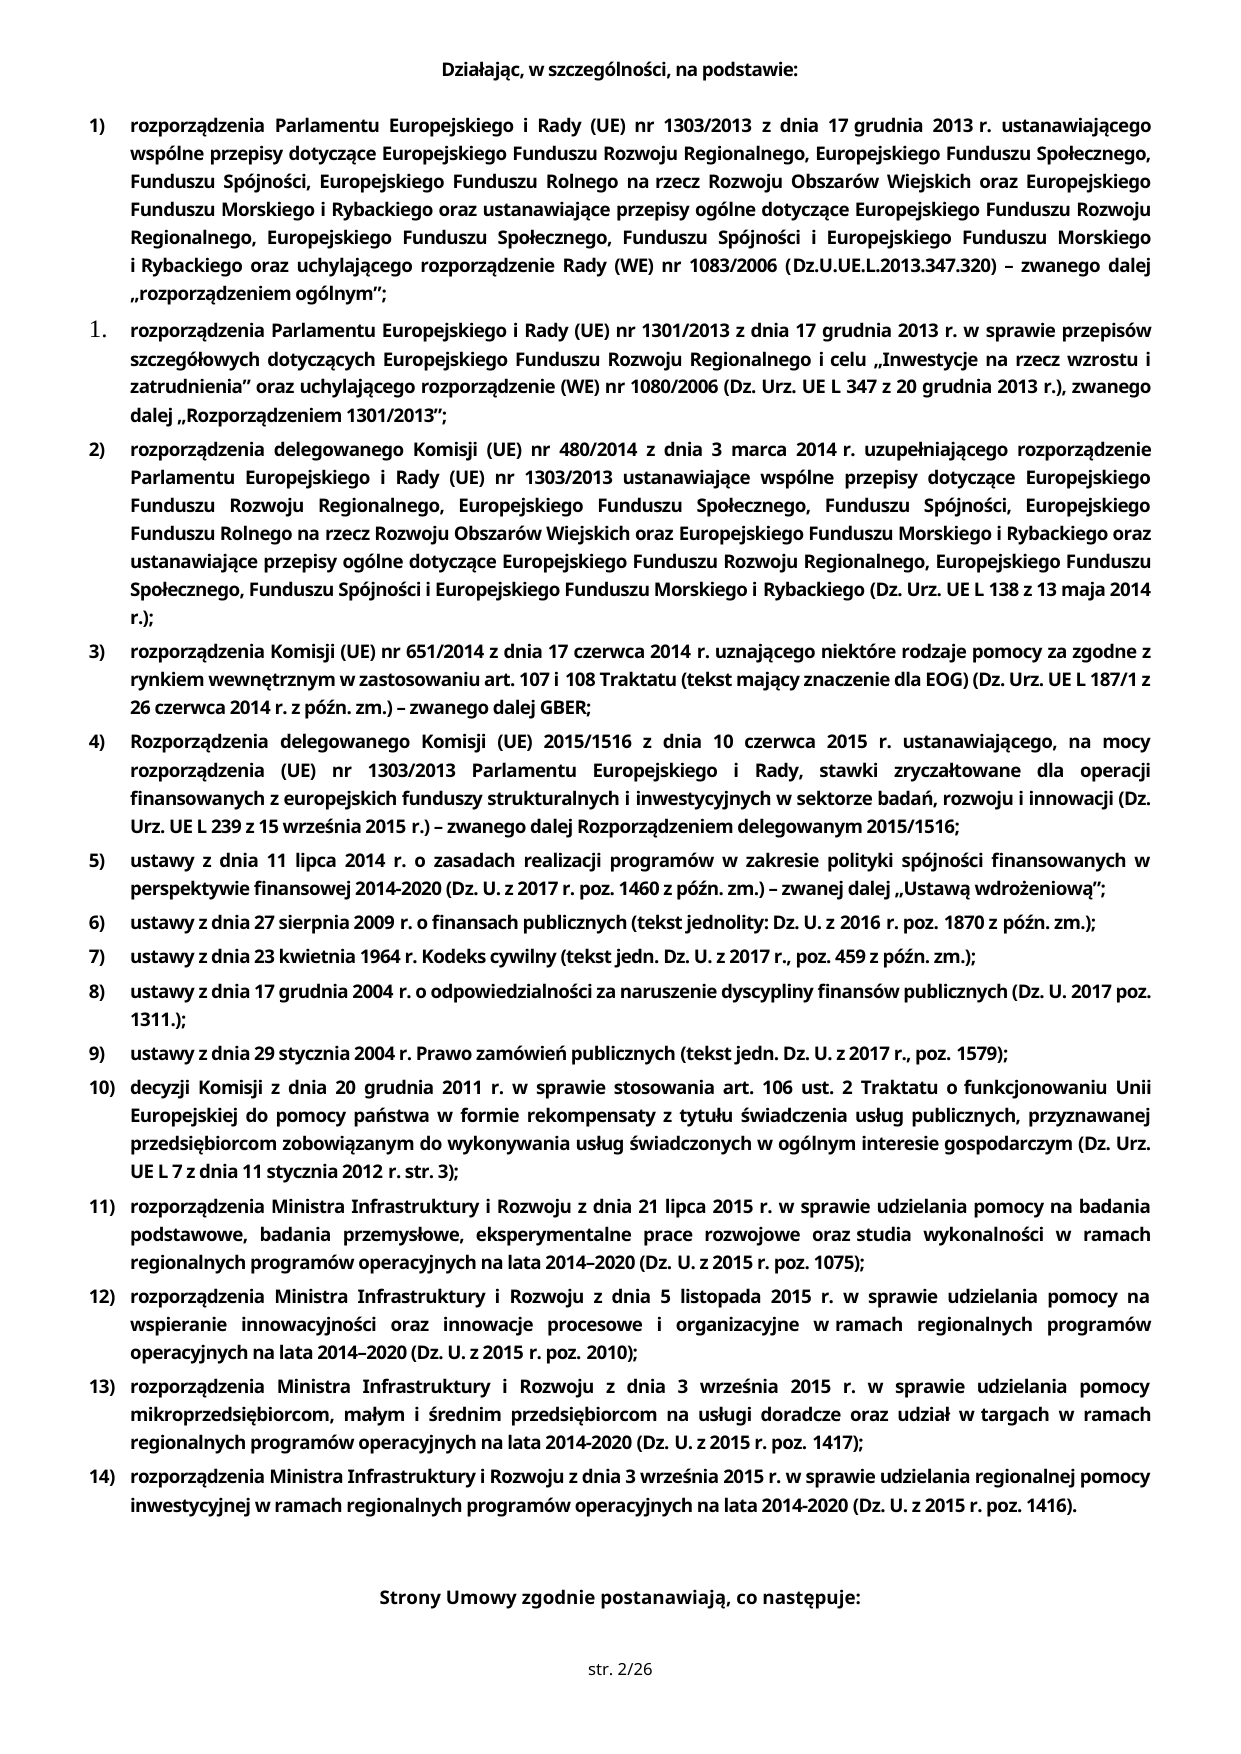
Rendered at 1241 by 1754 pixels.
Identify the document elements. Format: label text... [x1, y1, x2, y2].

list Rozporządzenia delegowanego Komisji (UE) 2015/1516 z dnia 10 czerwca 2015 r. ustanawiającego, na mocy rozporządzenia (UE) nr 1303/2013 Parlamentu Europejskiego i Rady, stawki zryczałtowane dla operacji finansowanych z europejskich funduszy strukturalnych i inwestycyjnych w sektorze badań, rozwoju i innowacji (Dz. Urz. UE L 239 z 15 września 2015 r.) – zwanego dalej Rozporządzeniem delegowanym 2015/1516; [89, 729, 1152, 838]
list rozporządzenia Ministra Infrastruktury i Rozwoju z dnia 21 lipca 2015 r. w sprawie udzielania pomocy na badania podstawowe, badania przemysłowe, eksperymentalne prace rozwojowe oraz studia wykonalności w ramach regionalnych programów operacyjnych na lata 2014–2020 (Dz. U. z 2015 r. poz. 1075); [89, 1193, 1152, 1274]
list ustawy z dnia 29 stycznia 2004 r. Prawo zamówień publicznych (tekst jedn. Dz. U. z 2017 r., poz. 1579); [89, 1040, 1152, 1066]
text Działając, w szczególności, na podstawie: [89, 56, 1152, 82]
list rozporządzenia Parlamentu Europejskiego i Rady (UE) nr 1303/2013 z dnia 17 grudnia 2013 r. ustanawiającego wspólne przepisy dotyczące Europejskiego Funduszu Rozwoju Regionalnego, Europejskiego Funduszu Społecznego, Funduszu Spójności, Europejskiego Funduszu Rolnego na rzecz Rozwoju Obszarów Wiejskich oraz Europejskiego Funduszu Morskiego i Rybackiego oraz ustanawiające przepisy ogólne dotyczące Europejskiego Funduszu Rozwoju Regionalnego, Europejskiego Funduszu Społecznego, Funduszu Spójności i Europejskiego Funduszu Morskiego i Rybackiego oraz uchylającego rozporządzenie Rady (WE) nr 1083/2006 (Dz.U.UE.L.2013.347.320) – zwanego dalej „rozporządzeniem ogólnym”; [89, 112, 1152, 306]
list rozporządzenia Komisji (UE) nr 651/2014 z dnia 17 czerwca 2014 r. uznającego niektóre rodzaje pomocy za zgodne z rynkiem wewnętrznym w zastosowaniu art. 107 i 108 Traktatu (tekst mający znaczenie dla EOG) (Dz. Urz. UE L 187/1 z 26 czerwca 2014 r. z późn. zm.) – zwanego dalej GBER; [89, 638, 1152, 720]
list rozporządzenia Ministra Infrastruktury i Rozwoju z dnia 3 września 2015 r. w sprawie udzielania pomocy mikroprzedsiębiorcom, małym i średnim przedsiębiorcom na usługi doradcze oraz udział w targach w ramach regionalnych programów operacyjnych na lata 2014-2020 (Dz. U. z 2015 r. poz. 1417); [89, 1373, 1152, 1455]
list decyzji Komisji z dnia 20 grudnia 2011 r. w sprawie stosowania art. 106 ust. 2 Traktatu o funkcjonowaniu Unii Europejskiej do pomocy państwa w formie rekompensaty z tytułu świadczenia usług publicznych, przyznawanej przedsiębiorcom zobowiązanym do wykonywania usług świadczonych w ogólnym interesie gospodarczym (Dz. Urz. UE L 7 z dnia 11 stycznia 2012 r. str. 3); [89, 1074, 1152, 1184]
list rozporządzenia Ministra Infrastruktury i Rozwoju z dnia 5 listopada 2015 r. w sprawie udzielania pomocy na wspieranie innowacyjności oraz innowacje procesowe i organizacyjne w ramach regionalnych programów operacyjnych na lata 2014–2020 (Dz. U. z 2015 r. poz. 2010); [89, 1283, 1152, 1365]
list ustawy z dnia 27 sierpnia 2009 r. o finansach publicznych (tekst jednolity: Dz. U. z 2016 r. poz. 1870 z późn. zm.); [89, 909, 1152, 935]
list rozporządzenia delegowanego Komisji (UE) nr 480/2014 z dnia 3 marca 2014 r. uzupełniającego rozporządzenie Parlamentu Europejskiego i Rady (UE) nr 1303/2013 ustanawiające wspólne przepisy dotyczące Europejskiego Funduszu Rozwoju Regionalnego, Europejskiego Funduszu Społecznego, Funduszu Spójności, Europejskiego Funduszu Rolnego na rzecz Rozwoju Obszarów Wiejskich oraz Europejskiego Funduszu Morskiego i Rybackiego oraz ustanawiające przepisy ogólne dotyczące Europejskiego Funduszu Rozwoju Regionalnego, Europejskiego Funduszu Społecznego, Funduszu Spójności i Europejskiego Funduszu Morskiego i Rybackiego (Dz. Urz. UE L 138 z 13 maja 2014 r.); [89, 436, 1152, 630]
list rozporządzenia Parlamentu Europejskiego i Rady (UE) nr 1301/2013 z dnia 17 grudnia 2013 r. w sprawie przepisów szczegółowych dotyczących Europejskiego Funduszu Rozwoju Regionalnego i celu „Inwestycje na rzecz wzrostu i zatrudnienia” oraz uchylającego rozporządzenie (WE) nr 1080/2006 (Dz. Urz. UE L 347 z 20 grudnia 2013 r.), zwanego dalej „Rozporządzeniem 1301/2013”; [89, 314, 1152, 427]
text Strony Umowy zgodnie postanawiają, co następuje: [89, 1585, 1152, 1610]
list ustawy z dnia 17 grudnia 2004 r. o odpowiedzialności za naruszenie dyscypliny finansów publicznych (Dz. U. 2017 poz. 1311.); [89, 978, 1152, 1032]
list rozporządzenia Ministra Infrastruktury i Rozwoju z dnia 3 września 2015 r. w sprawie udzielania regionalnej pomocy inwestycyjnej w ramach regionalnych programów operacyjnych na lata 2014-2020 (Dz. U. z 2015 r. poz. 1416). [89, 1464, 1152, 1517]
list ustawy z dnia 23 kwietnia 1964 r. Kodeks cywilny (tekst jedn. Dz. U. z 2017 r., poz. 459 z późn. zm.); [89, 944, 1152, 969]
list ustawy z dnia 11 lipca 2014 r. o zasadach realizacji programów w zakresie polityki spójności finansowanych w perspektywie finansowej 2014-2020 (Dz. U. z 2017 r. poz. 1460 z późn. zm.) – zwanej dalej „Ustawą wdrożeniową”; [89, 847, 1152, 901]
